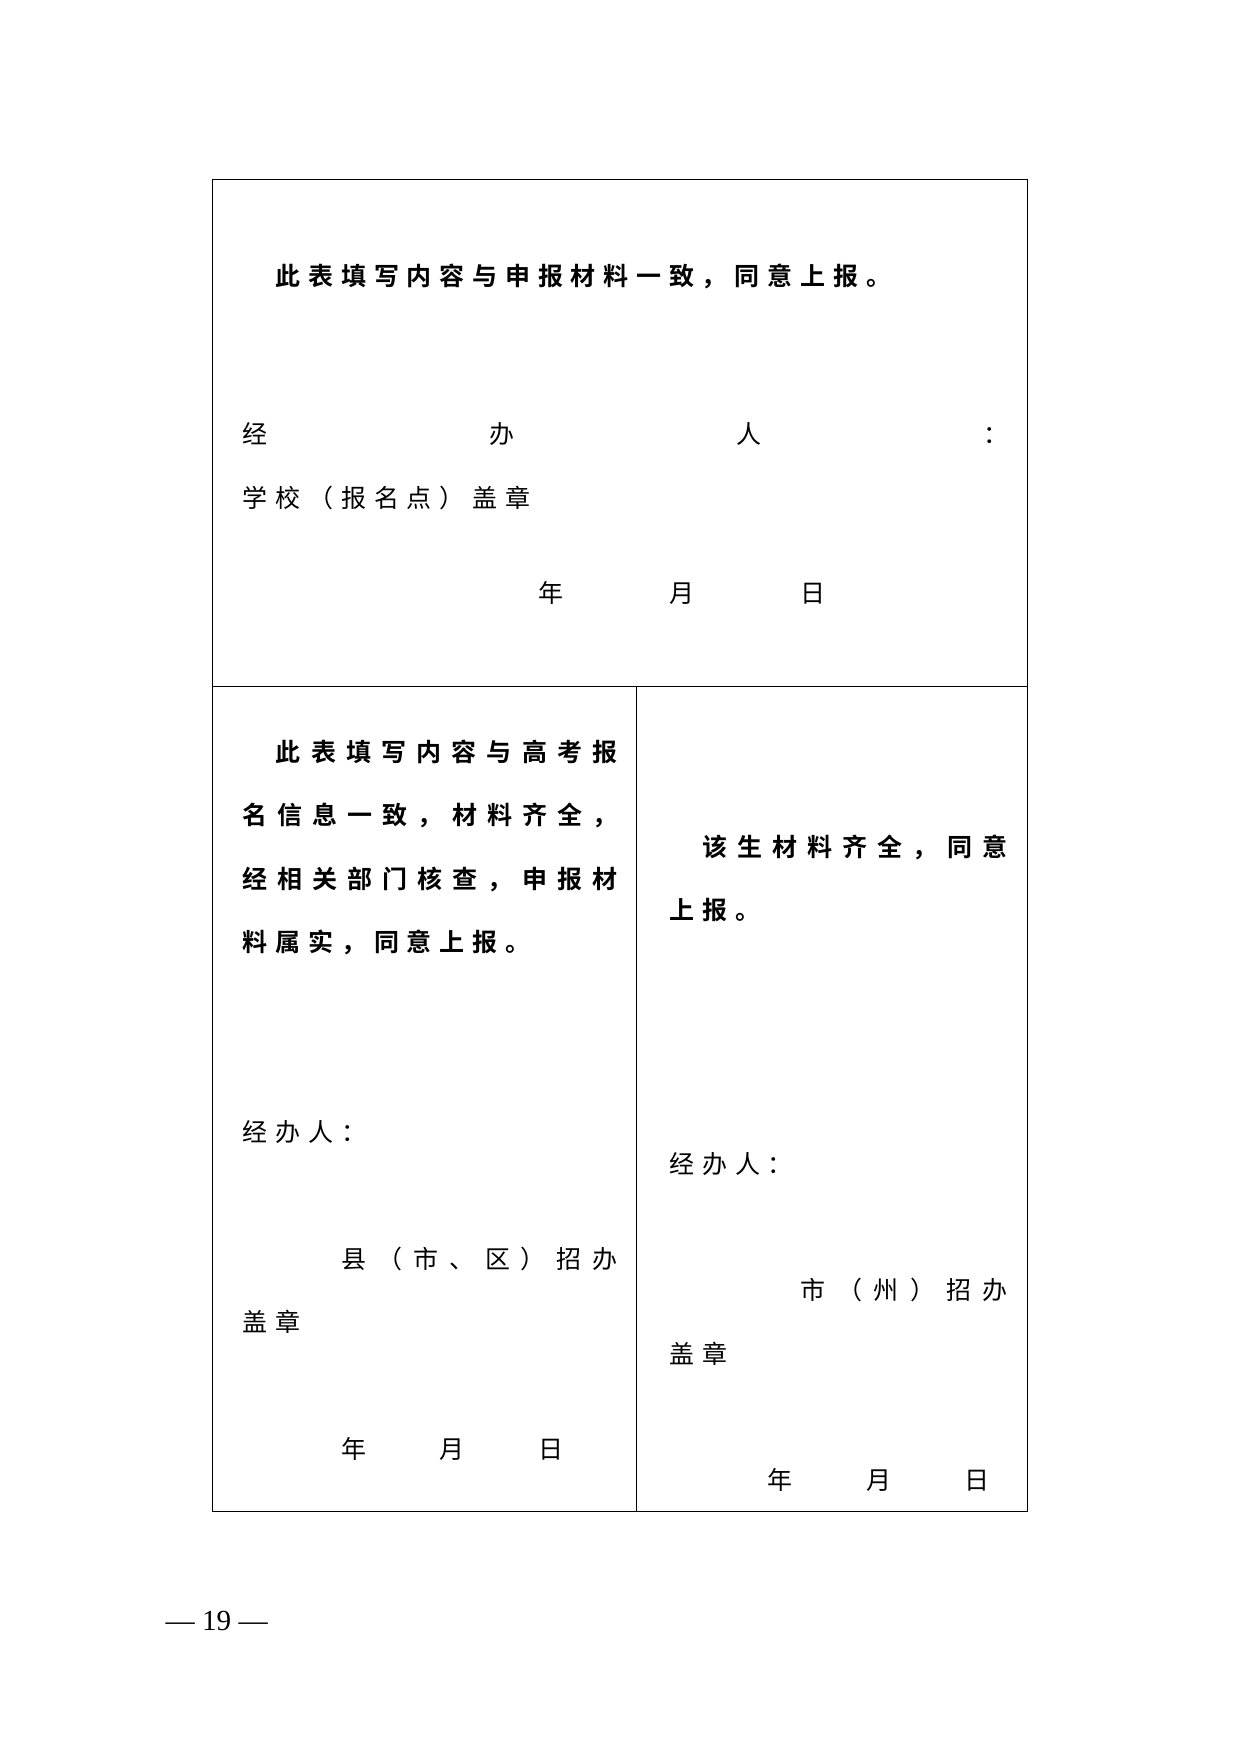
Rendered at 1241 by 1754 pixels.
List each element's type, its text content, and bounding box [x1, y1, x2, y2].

table_cell 此表填写内容与高考报名信息一致，材料齐全，经相关部门核查，申报材料属实，同意上报。 经办人： 县（市、区）招办盖章 年 月 日 [213, 687, 636, 1511]
table_cell 该生材料齐全，同意上报。 经办人： 市（州）招办盖章 年 月 日 [637, 687, 1027, 1511]
table_cell 此表填写内容与申报材料一致，同意上报。 经办人： 学校（报名点）盖章 年 月 日 [213, 180, 1027, 686]
